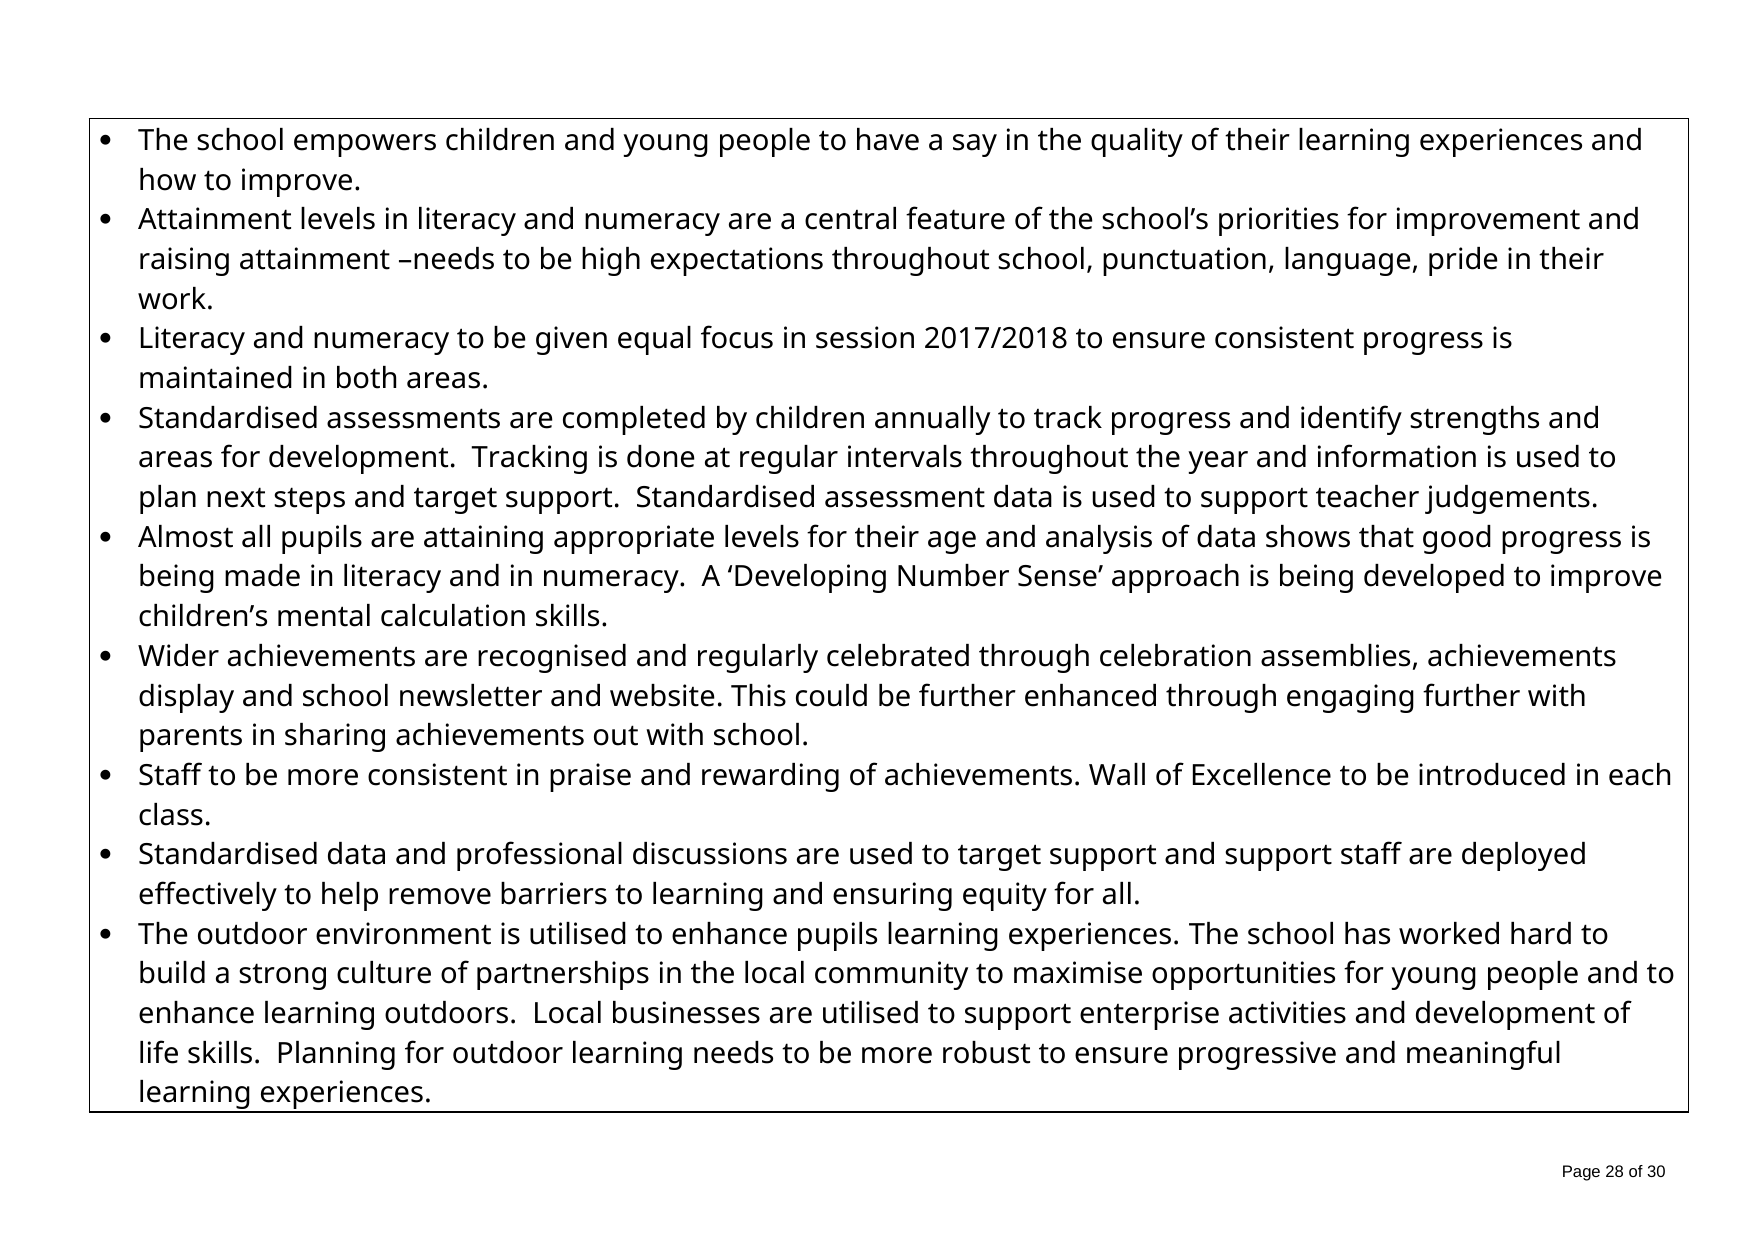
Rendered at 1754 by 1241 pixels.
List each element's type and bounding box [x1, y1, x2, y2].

table_header [90, 119, 1688, 1111]
